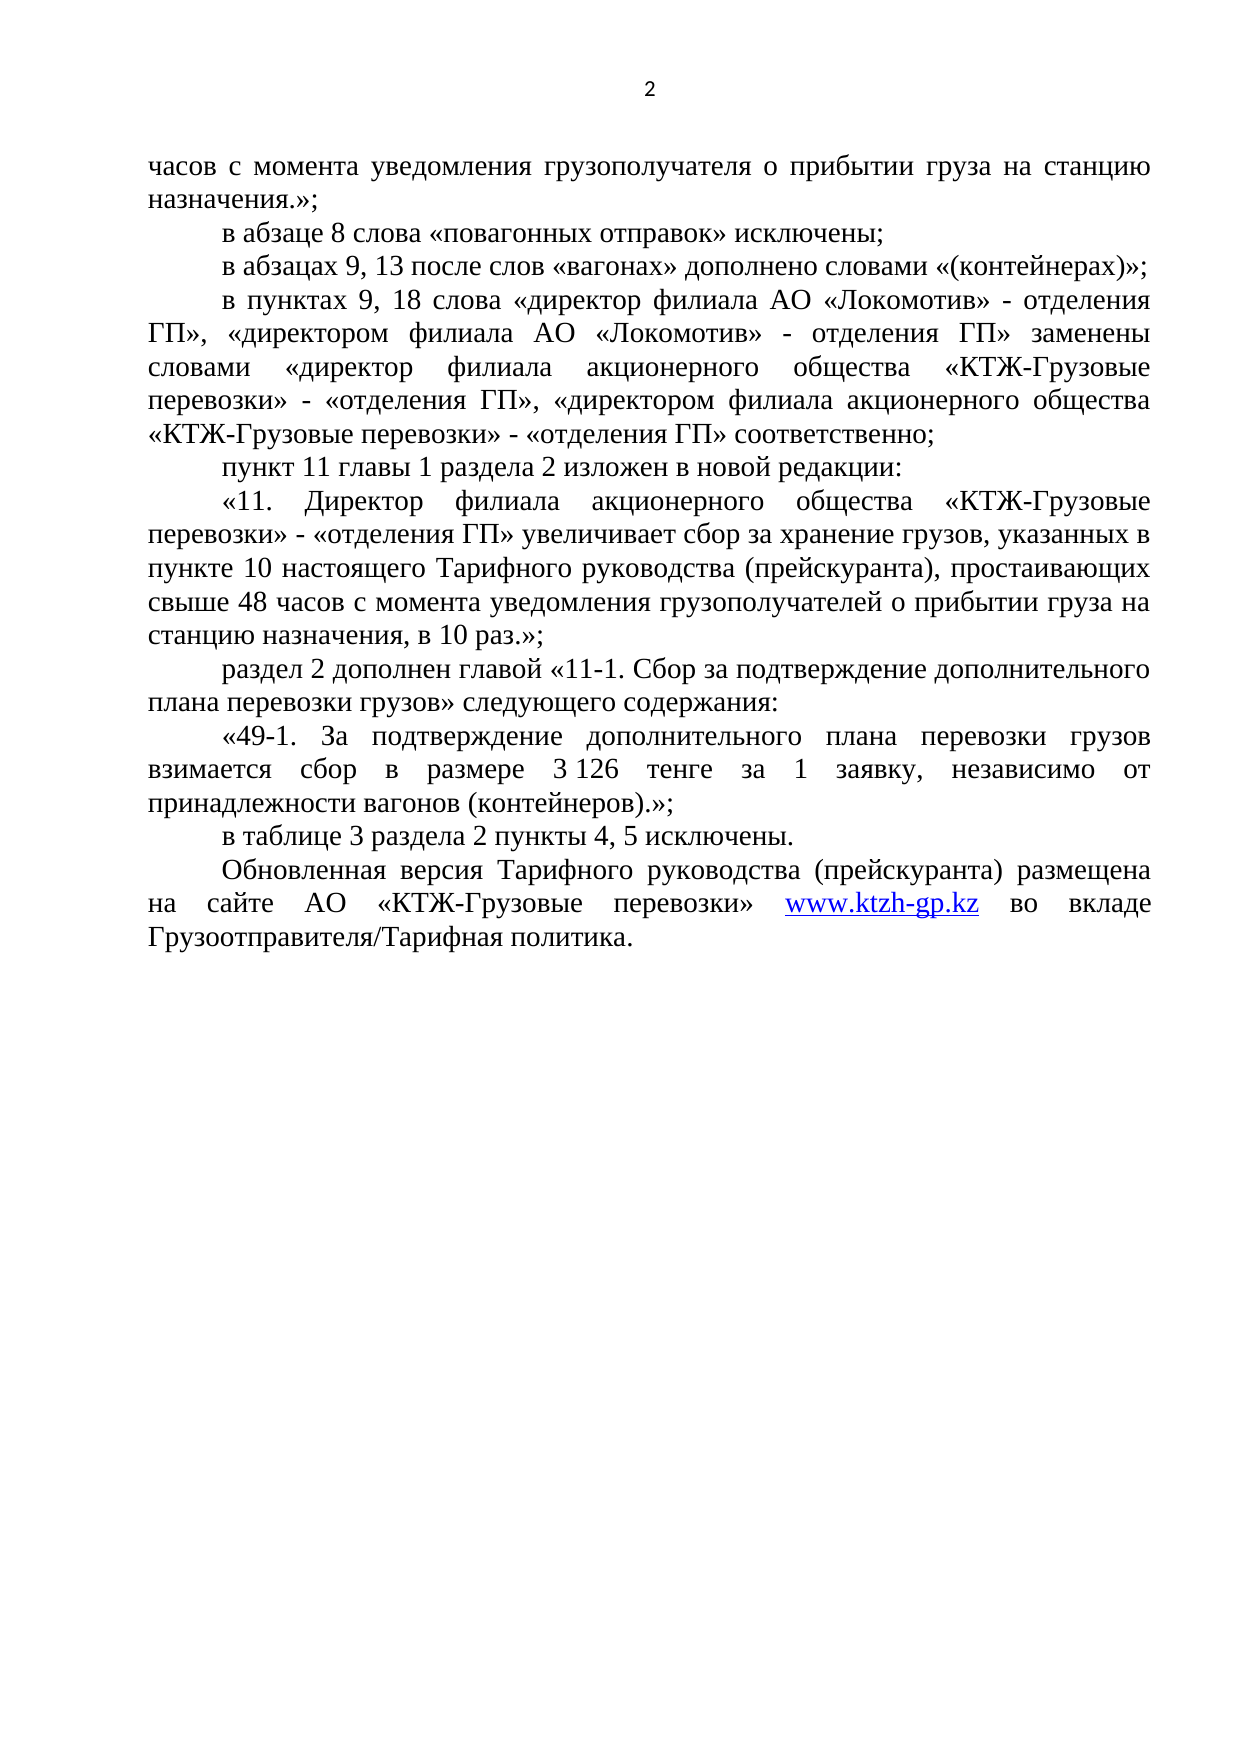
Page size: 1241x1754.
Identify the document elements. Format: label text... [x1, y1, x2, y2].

text раздел 2 дополнен главой «11-1. Сбор за подтверждение дополнительного плана перевозки грузов» следующего содержания: [148, 651, 1152, 718]
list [148, 148, 1152, 215]
list пункт 11 главы 1 раздела 2 изложен в новой редакции: [148, 449, 1152, 483]
list в абзацах 9, 13 после слов «вагонах» дополнено словами «(контейнерах)»; [148, 248, 1152, 282]
list в таблице 3 раздела 2 пункты 4, 5 исключены. [148, 818, 1152, 852]
list Обновленная версия Тарифного руководства (прейскуранта) размещена на сайте АО «КТЖ-Грузовые перевозки» www.ktzh-gp.kz во вкладе Грузоотправителя/Тарифная политика. [148, 852, 1152, 953]
list «11. Директор филиала акционерного общества «КТЖ-Грузовые перевозки» - «отделения ГП» увеличивает сбор за хранение грузов, указанных в пункте 10 настоящего Тарифного руководства (прейскуранта), простаивающих свыше 48 часов с момента уведомления грузополучателей о прибытии груза на станцию назначения, в 10 раз.»; [148, 483, 1152, 651]
list в пунктах 9, 18 слова «директор филиала АО «Локомотив» - отделения ГП», «директором филиала АО «Локомотив» - отделения ГП» заменены словами «директор филиала акционерного общества «КТЖ-Грузовые перевозки» - «отделения ГП», «директором филиала акционерного общества «КТЖ-Грузовые перевозки» - «отделения ГП» соответственно; [148, 282, 1152, 449]
list в абзаце 8 слова «повагонных отправок» исключены; [148, 215, 1152, 248]
list «49-1. За подтверждение дополнительного плана перевозки грузов взимается сбор в размере 3 126 тенге за 1 заявку, независимо от принадлежности вагонов (контейнеров).»; [148, 718, 1152, 818]
